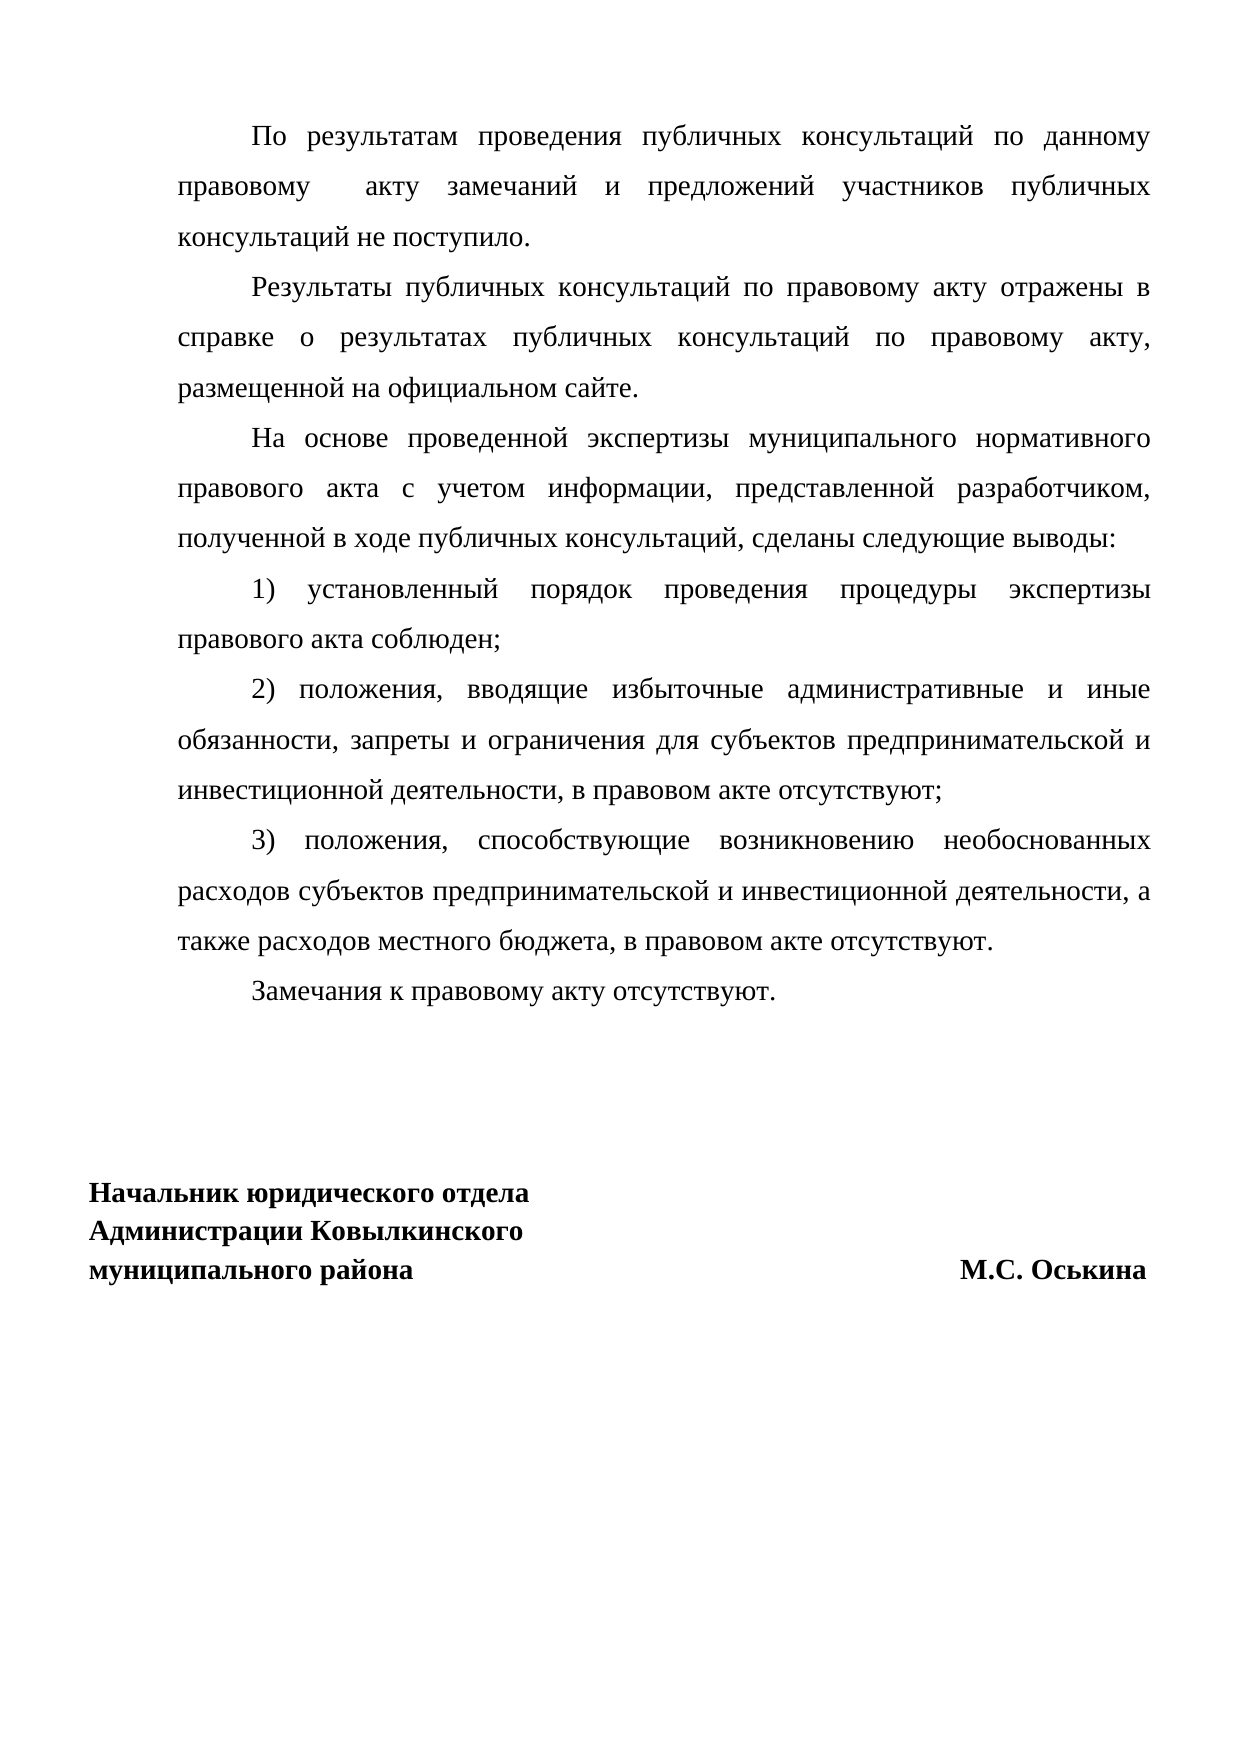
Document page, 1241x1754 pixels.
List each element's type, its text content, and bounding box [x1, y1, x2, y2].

text Администрации Ковылкинского [88, 1213, 1152, 1247]
text Замечания к правовому акту отсутствуют. [177, 973, 1152, 1007]
text 3) положения, способствующие возникновению необоснованных расходов субъектов предпринимательской и инвестиционной деятельности, а также расходов местного бюджета, в правовом акте отсутствуют. [177, 822, 1152, 957]
text Начальник юридического отдела [88, 1175, 1152, 1208]
text 2) положения, вводящие избыточные административные и иные обязанности, запреты и ограничения для субъектов предпринимательской и инвестиционной деятельности, в правовом акте отсутствуют; [177, 672, 1152, 806]
text 1) установленный порядок проведения процедуры экспертизы правового акта соблюден; [177, 571, 1152, 655]
text По результатам проведения публичных консультаций по данному правовому акту замечаний и предложений участников публичных консультаций не поступило. [177, 118, 1152, 252]
text На основе проведенной экспертизы муниципального нормативного правового акта с учетом информации, представленной разработчиком, полученной в ходе публичных консультаций, сделаны следующие выводы: [177, 420, 1152, 554]
text муниципального района М.С. Оськина [88, 1252, 1152, 1285]
text Результаты публичных консультаций по правовому акту отражены в справке о результатах публичных консультаций по правовому акту, размещенной на официальном сайте. [177, 269, 1152, 403]
